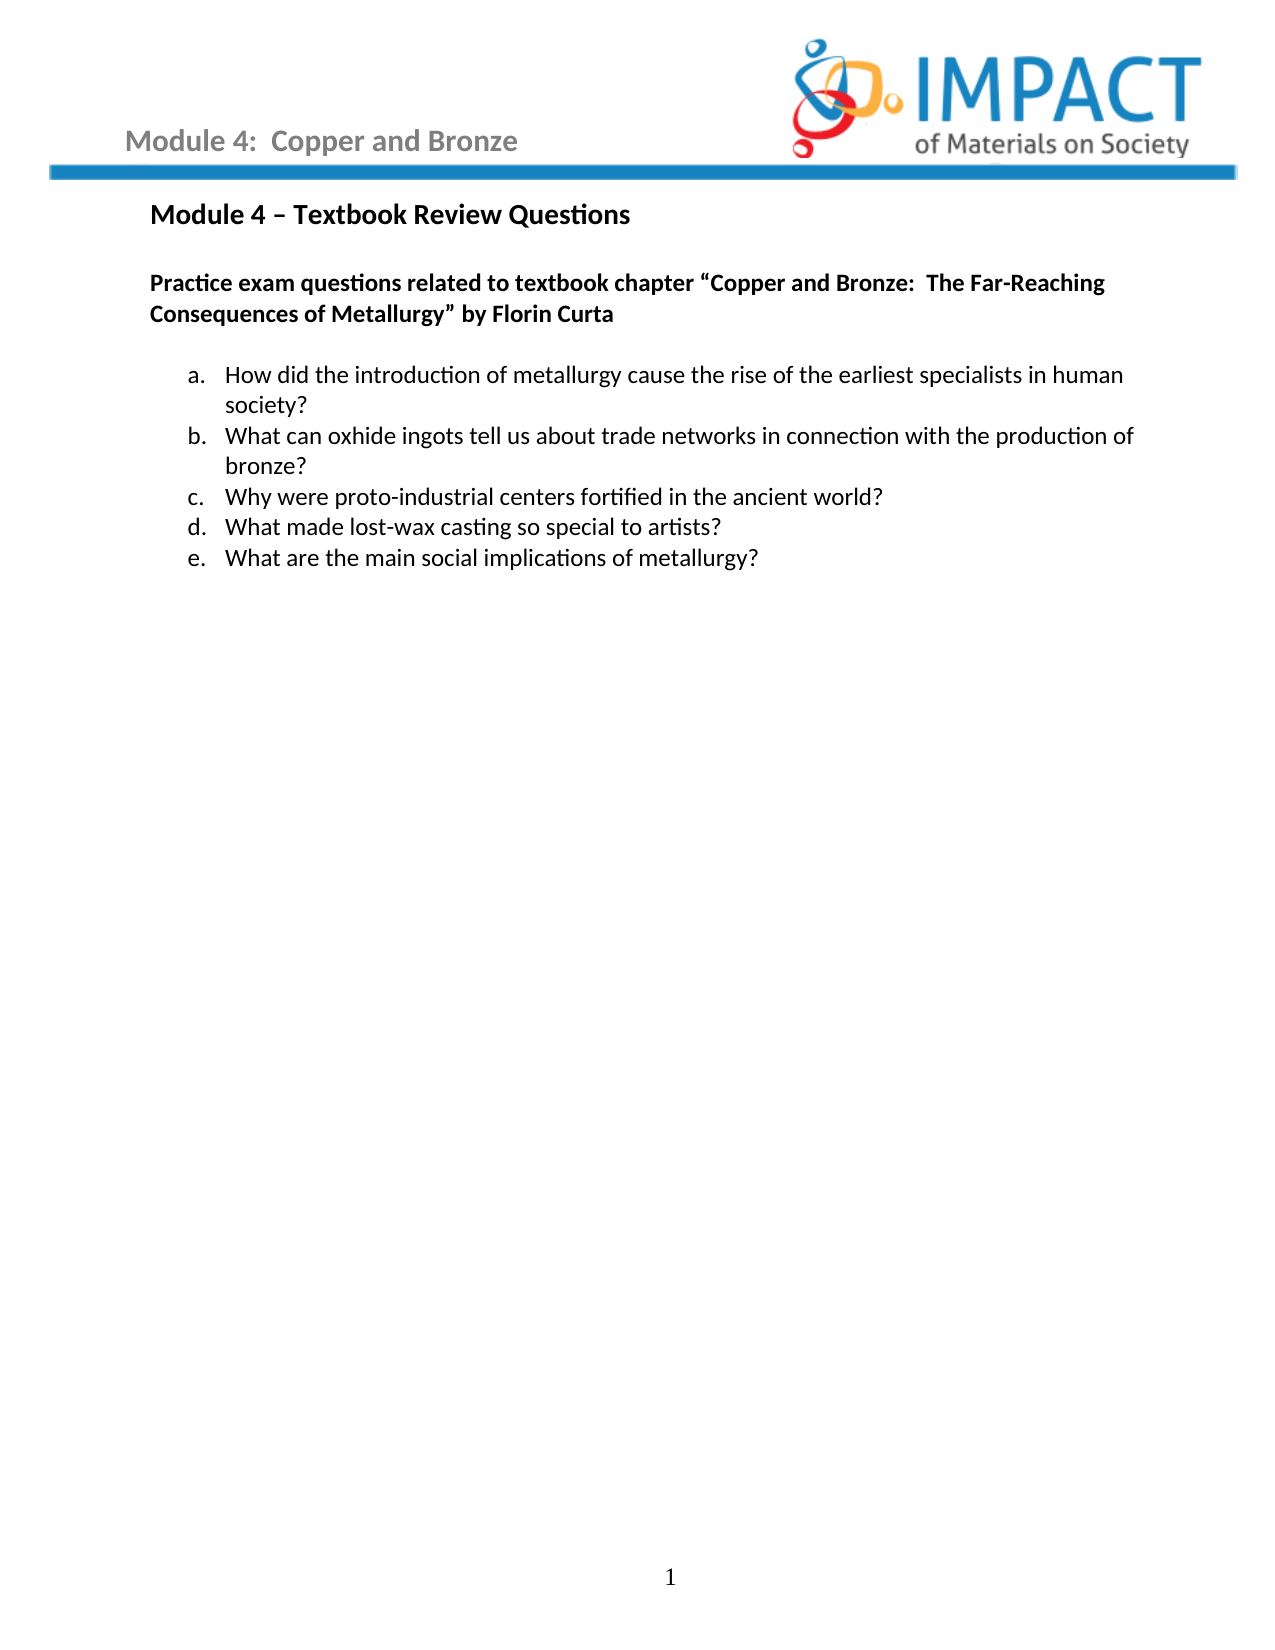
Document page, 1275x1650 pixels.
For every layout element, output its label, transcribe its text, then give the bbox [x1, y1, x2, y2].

list What made lost-wax casting so special to artists? [187, 511, 1191, 542]
picture [763, 31, 1275, 158]
list How did the introduction of metallurgy cause the rise of the earliest specialists in human society? [187, 359, 1191, 420]
list What are the main social implications of metallurgy? [187, 542, 1191, 572]
text Practice exam questions related to textbook chapter “Copper and Bronze: The Far-Reaching Consequences of Metallurgy” by Florin Curta [150, 267, 1191, 328]
list What can oxhide ingots tell us about trade networks in connection with the production of bronze? [187, 420, 1191, 481]
list Why were proto-industrial centers fortified in the ancient world? [187, 481, 1191, 511]
text Module 4 – Textbook Review Questions [150, 196, 1191, 232]
picture [49, 163, 1239, 180]
